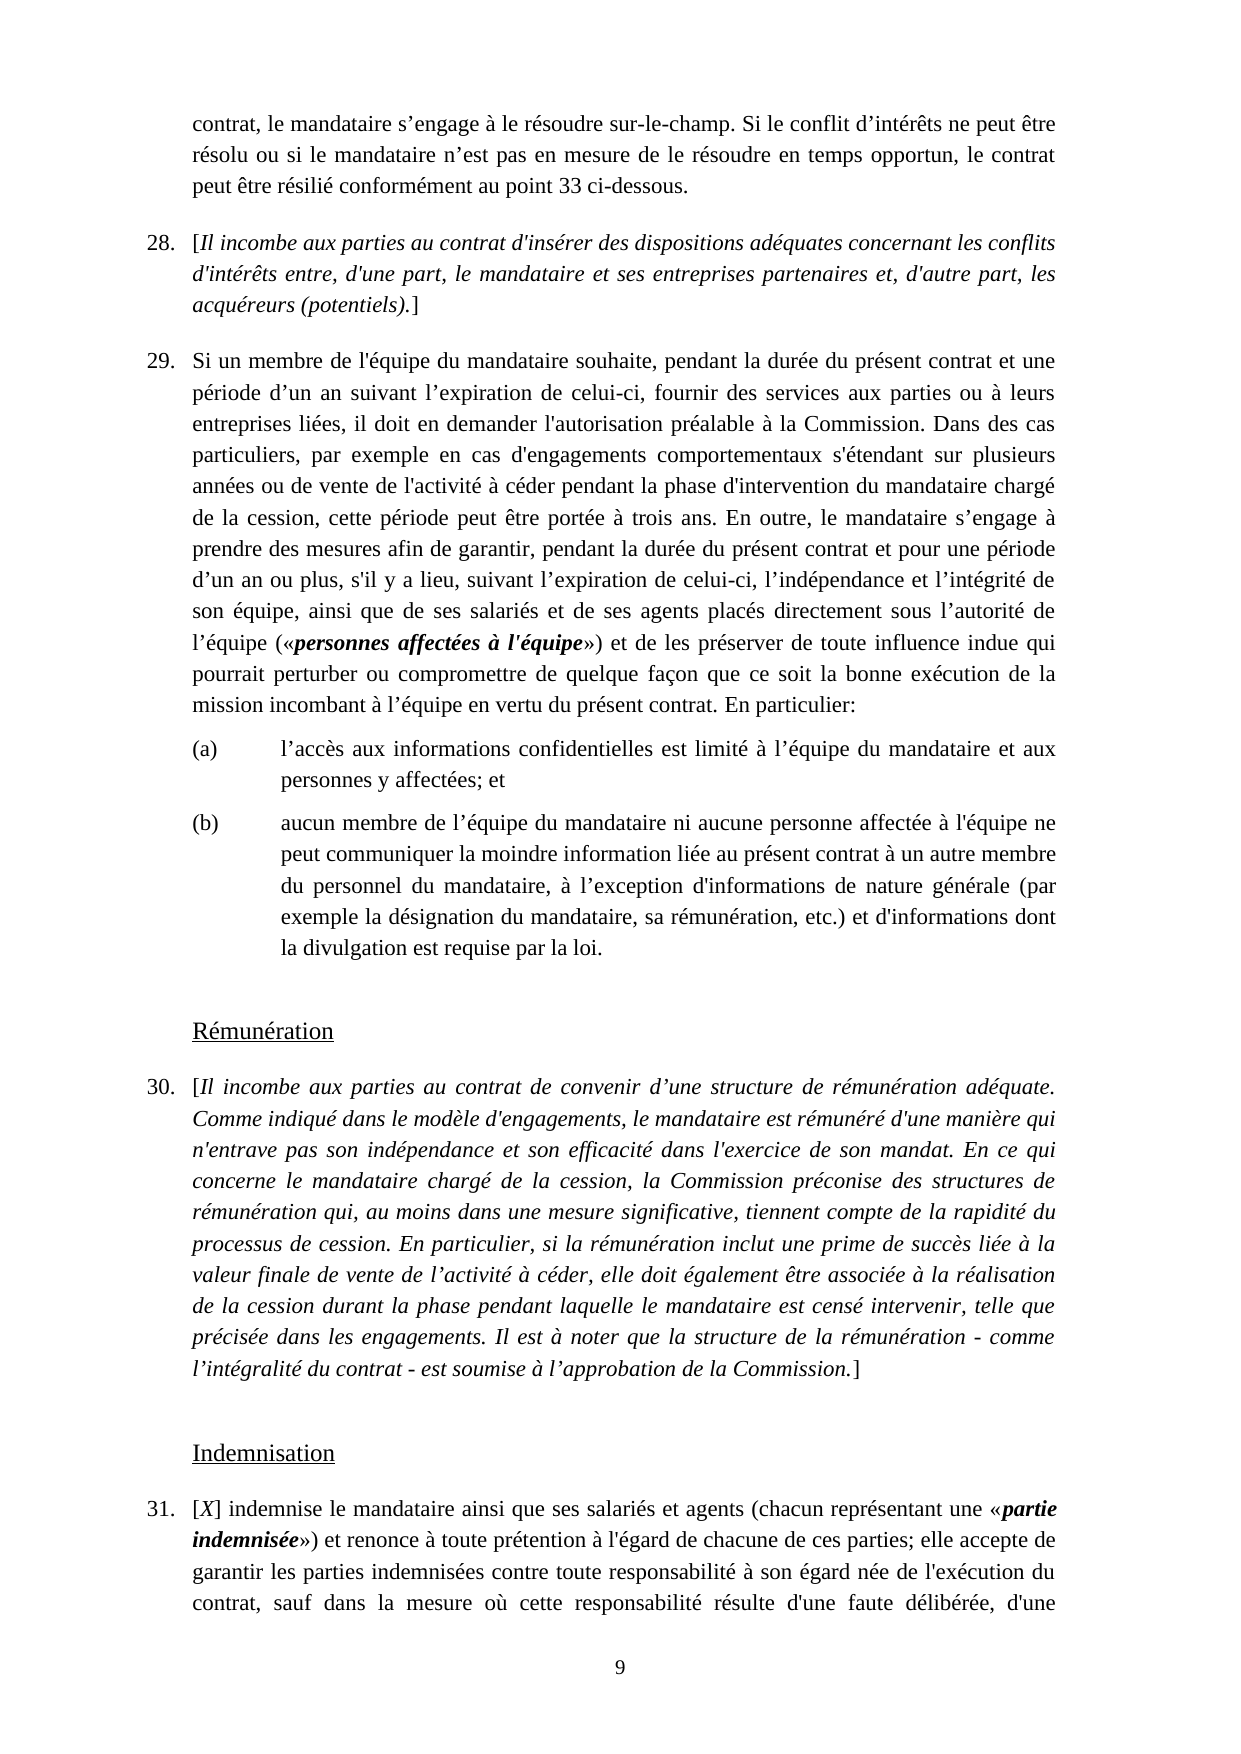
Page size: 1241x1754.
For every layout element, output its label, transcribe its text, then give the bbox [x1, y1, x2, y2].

subtitle Indemnisation [192, 1438, 1092, 1467]
subtitle Rémunération [192, 1016, 1092, 1045]
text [147, 1492, 1057, 1617]
text [Il incombe aux parties au contrat de convenir d’une structure de rémunération adéquate. Comme indiqué dans le modèle d'engagements, le mandataire est rémunéré d'une manière qui n'entrave pas son indépendance et son efficacité dans l'exercice de son mandat. En ce qui concerne le mandataire chargé de la cession, la Commission préconise des structures de rémunération qui, au moins dans une mesure significative, tiennent compte de la rapidité du processus de cession. En particulier, si la rémunération inclut une prime de succès liée à la valeur finale de vente de l’activité à céder, elle doit également être associée à la réalisation de la cession durant la phase pendant laquelle le mandataire est censé intervenir, telle que précisée dans les engagements. Il est à noter que la structure de la rémunération - comme l’intégralité du contrat - est soumise à l’approbation de la Commission.] [147, 1070, 1057, 1382]
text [147, 106, 1057, 200]
text aucun membre de l’équipe du mandataire ni aucune personne affectée à l'équipe ne peut communiquer la moindre information liée au présent contrat à un autre membre du personnel du mandataire, à l’exception d'informations de nature générale (par exemple la désignation du mandataire, sa rémunération, etc.) et d'informations dont la divulgation est requise par la loi. [192, 804, 1057, 961]
text [Il incombe aux parties au contrat d'insérer des dispositions adéquates concernant les conflits d'intérêts entre, d'une part, le mandataire et ses entreprises partenaires et, d'autre part, les acquéreurs (potentiels).] [147, 225, 1057, 319]
text Si un membre de l'équipe du mandataire souhaite, pendant la durée du présent contrat et une période d’un an suivant l’expiration de celui-ci, fournir des services aux parties ou à leurs entreprises liées, il doit en demander l'autorisation préalable à la Commission. Dans des cas particuliers, par exemple en cas d'engagements comportementaux s'étendant sur plusieurs années ou de vente de l'activité à céder pendant la phase d'intervention du mandataire chargé de la cession, cette période peut être portée à trois ans. En outre, le mandataire s’engage à prendre des mesures afin de garantir, pendant la durée du présent contrat et pour une période d’un an ou plus, s'il y a lieu, suivant l’expiration de celui-ci, l’indépendance et l’intégrité de son équipe, ainsi que de ses salariés et de ses agents placés directement sous l’autorité de l’équipe («personnes affectées à l'équipe») et de les préserver de toute influence indue qui pourrait perturber ou compromettre de quelque façon que ce soit la bonne exécution de la mission incombant à l’équipe en vertu du présent contrat. En particulier: [147, 344, 1057, 719]
list l’accès aux informations confidentielles est limité à l’équipe du mandataire et aux personnes y affectées; et [192, 730, 1057, 793]
